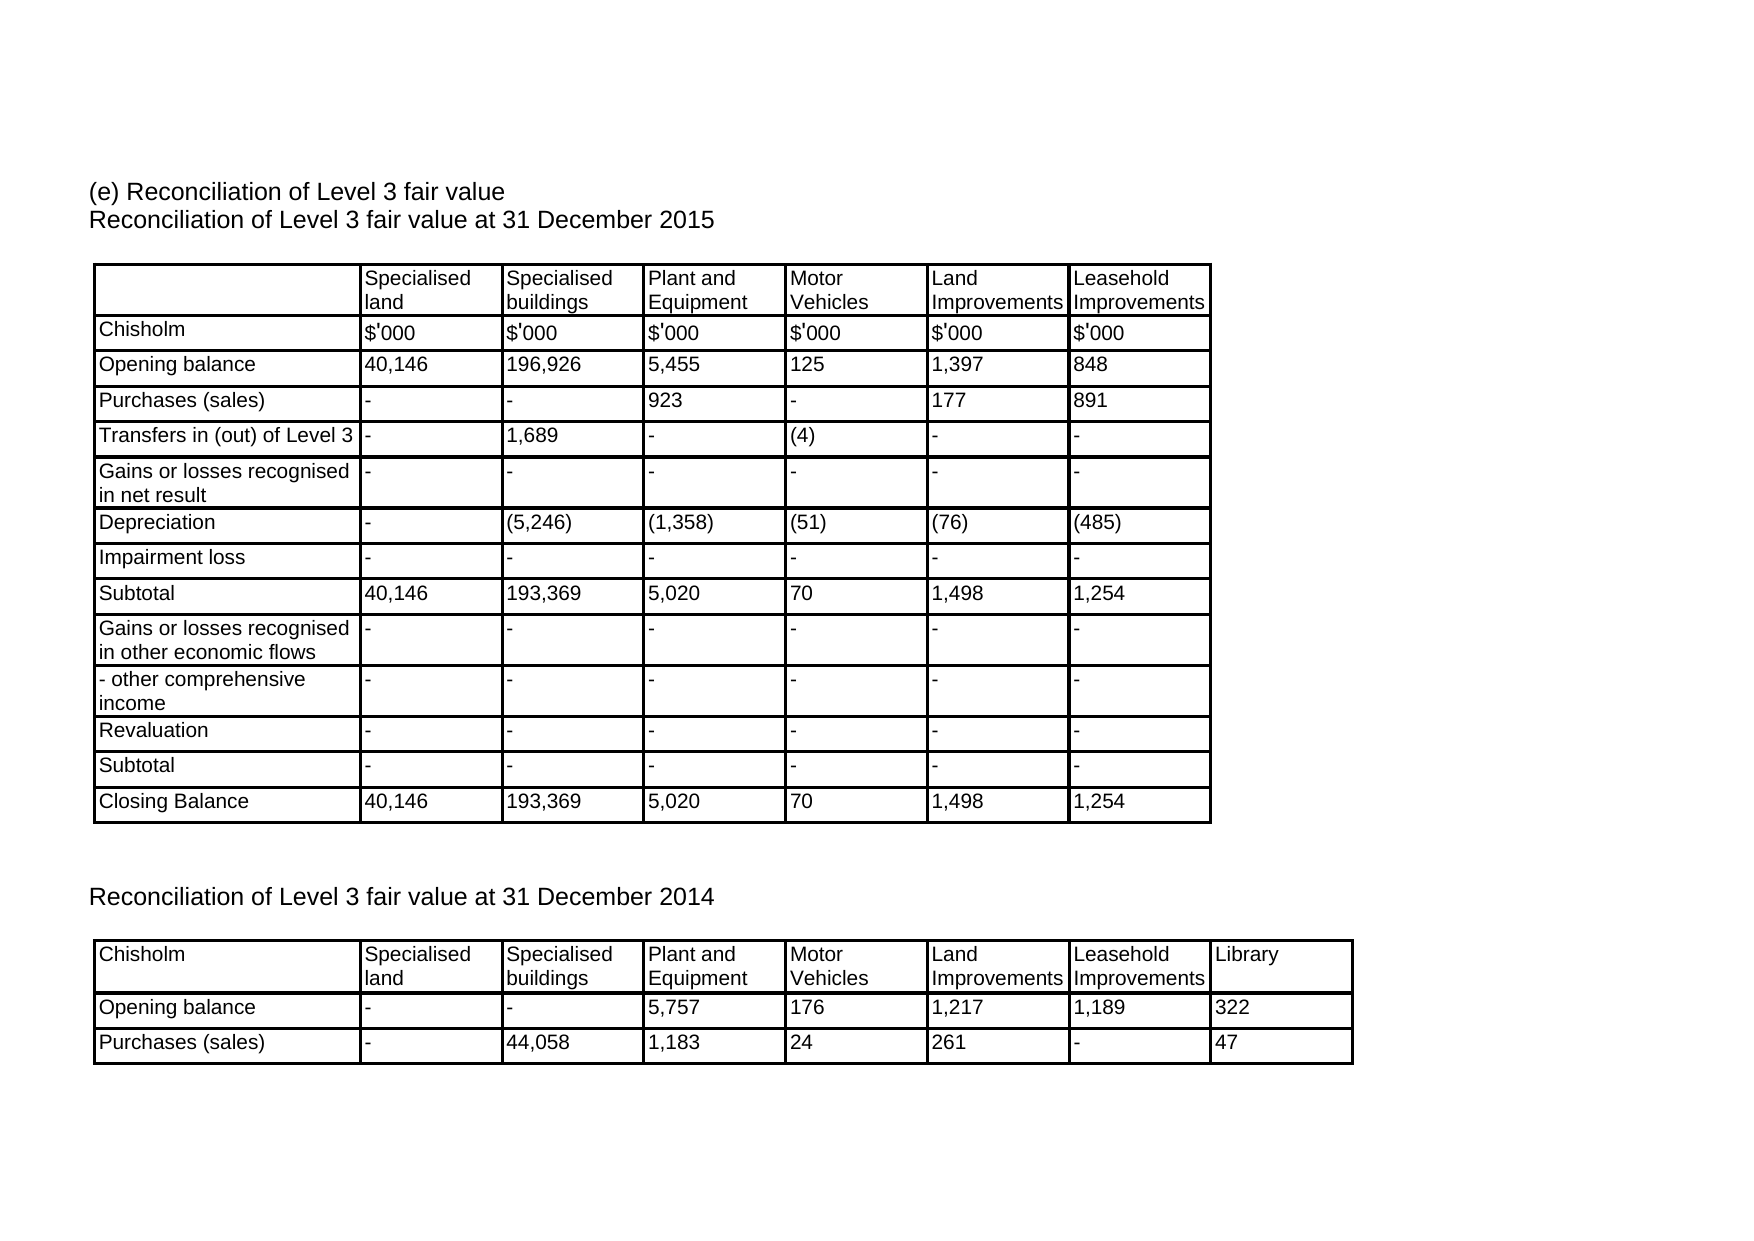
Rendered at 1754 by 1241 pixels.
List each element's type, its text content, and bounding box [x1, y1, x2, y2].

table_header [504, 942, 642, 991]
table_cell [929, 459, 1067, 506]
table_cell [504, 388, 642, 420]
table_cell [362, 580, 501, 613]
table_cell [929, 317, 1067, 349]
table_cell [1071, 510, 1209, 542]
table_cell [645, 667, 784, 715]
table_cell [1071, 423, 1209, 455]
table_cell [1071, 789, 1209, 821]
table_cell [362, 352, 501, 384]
text Reconciliation of Level 3 fair value at 31 December 2014 [89, 882, 1665, 910]
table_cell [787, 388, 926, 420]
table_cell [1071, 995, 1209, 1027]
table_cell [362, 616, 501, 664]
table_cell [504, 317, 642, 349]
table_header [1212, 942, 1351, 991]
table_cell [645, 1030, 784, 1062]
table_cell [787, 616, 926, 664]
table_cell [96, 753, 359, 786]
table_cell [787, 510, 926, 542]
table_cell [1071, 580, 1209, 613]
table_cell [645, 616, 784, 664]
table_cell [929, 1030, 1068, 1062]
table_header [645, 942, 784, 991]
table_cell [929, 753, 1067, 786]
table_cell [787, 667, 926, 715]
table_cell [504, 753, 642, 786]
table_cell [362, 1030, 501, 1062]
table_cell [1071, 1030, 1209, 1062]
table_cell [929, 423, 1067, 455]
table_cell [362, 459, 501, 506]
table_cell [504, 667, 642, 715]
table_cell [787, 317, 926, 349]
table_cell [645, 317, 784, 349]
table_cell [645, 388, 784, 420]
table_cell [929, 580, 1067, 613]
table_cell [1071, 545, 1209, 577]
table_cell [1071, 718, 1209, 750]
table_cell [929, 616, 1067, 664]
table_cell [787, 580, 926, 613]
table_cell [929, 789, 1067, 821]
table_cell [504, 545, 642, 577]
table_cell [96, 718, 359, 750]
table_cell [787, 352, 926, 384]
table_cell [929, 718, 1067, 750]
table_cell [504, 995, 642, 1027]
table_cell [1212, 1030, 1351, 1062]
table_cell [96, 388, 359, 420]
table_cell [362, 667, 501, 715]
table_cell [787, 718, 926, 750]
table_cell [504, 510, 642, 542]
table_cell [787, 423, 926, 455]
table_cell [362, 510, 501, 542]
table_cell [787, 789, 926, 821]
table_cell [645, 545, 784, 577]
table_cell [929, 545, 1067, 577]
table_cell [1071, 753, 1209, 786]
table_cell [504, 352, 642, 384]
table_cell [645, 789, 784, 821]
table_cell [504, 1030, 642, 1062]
text Reconciliation of Level 3 fair value at 31 December 2015 [89, 205, 1665, 234]
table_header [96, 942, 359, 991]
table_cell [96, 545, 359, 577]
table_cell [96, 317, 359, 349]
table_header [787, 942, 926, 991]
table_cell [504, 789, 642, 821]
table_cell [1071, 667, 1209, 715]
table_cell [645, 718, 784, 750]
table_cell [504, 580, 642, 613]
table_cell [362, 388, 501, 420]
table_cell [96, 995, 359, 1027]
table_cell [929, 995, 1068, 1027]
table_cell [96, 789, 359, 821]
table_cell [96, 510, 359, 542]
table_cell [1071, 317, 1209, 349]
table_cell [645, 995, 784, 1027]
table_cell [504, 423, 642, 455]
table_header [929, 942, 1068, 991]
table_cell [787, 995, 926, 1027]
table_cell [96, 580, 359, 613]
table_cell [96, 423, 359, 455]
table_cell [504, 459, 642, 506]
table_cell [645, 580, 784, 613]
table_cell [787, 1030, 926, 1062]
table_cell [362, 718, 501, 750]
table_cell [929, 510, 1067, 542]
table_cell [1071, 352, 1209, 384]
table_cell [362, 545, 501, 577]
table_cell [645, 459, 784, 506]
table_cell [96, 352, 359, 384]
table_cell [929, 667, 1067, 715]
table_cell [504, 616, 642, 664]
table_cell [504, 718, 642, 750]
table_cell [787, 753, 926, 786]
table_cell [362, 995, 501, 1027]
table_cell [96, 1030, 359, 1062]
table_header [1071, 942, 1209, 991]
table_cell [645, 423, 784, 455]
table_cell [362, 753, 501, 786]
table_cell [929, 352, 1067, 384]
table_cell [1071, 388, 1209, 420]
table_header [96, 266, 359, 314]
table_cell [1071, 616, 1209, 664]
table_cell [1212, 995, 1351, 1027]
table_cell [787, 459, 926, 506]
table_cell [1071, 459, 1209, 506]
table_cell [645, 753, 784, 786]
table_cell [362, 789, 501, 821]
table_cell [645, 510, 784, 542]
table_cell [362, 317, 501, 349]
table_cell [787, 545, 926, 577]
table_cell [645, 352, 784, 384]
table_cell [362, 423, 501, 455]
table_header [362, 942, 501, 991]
text (e) Reconciliation of Level 3 fair value [89, 176, 1665, 205]
